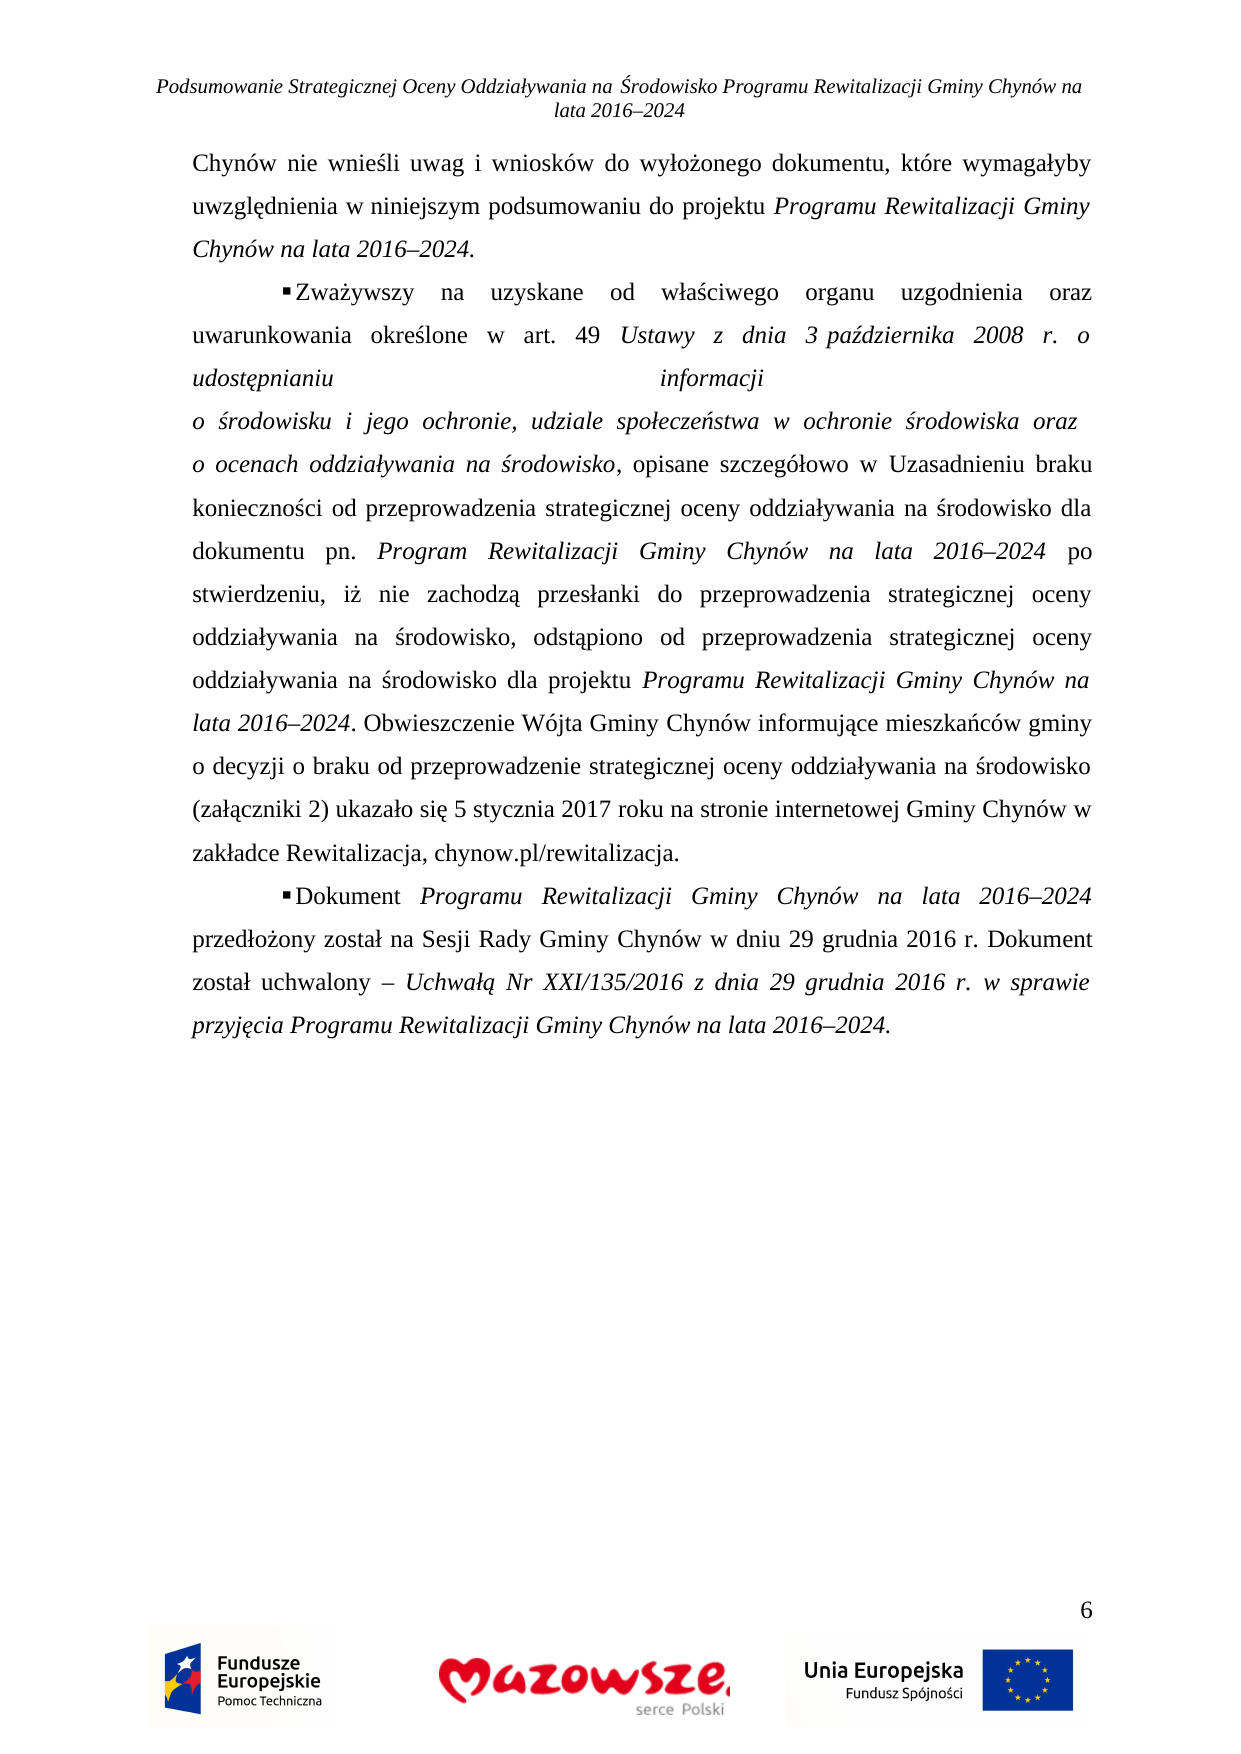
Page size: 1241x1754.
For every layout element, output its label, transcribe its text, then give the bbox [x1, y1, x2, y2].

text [192, 148, 1092, 263]
picture [785, 1630, 1088, 1727]
picture [147, 1625, 336, 1729]
text Zważywszy na uzyskane od właściwego organu uzgodnienia oraz uwarunkowania określone w art. 49 Ustawy z dnia 3 października 2008 r. o udostępnianiu informacji o środowisku i jego ochronie, udziale społeczeństwa w ochronie środowiska oraz o ocenach oddziaływania na środowisko, opisane szczegółowo w Uzasadnieniu braku konieczności od przeprowadzenia strategicznej oceny oddziaływania na środowisko dla dokumentu pn. Program Rewitalizacji Gminy Chynów na lata 2016–2024 po stwierdzeniu, iż nie zachodzą przesłanki do przeprowadzenia strategicznej oceny oddziaływania na środowisko, odstąpiono od przeprowadzenia strategicznej oceny oddziaływania na środowisko dla projektu Programu Rewitalizacji Gminy Chynów na lata 2016–2024. Obwieszczenie Wójta Gminy Chynów informujące mieszkańców gminy o decyzji o braku od przeprowadzenie strategicznej oceny oddziaływania na środowisko (załączniki 2) ukazało się 5 stycznia 2017 roku na stronie internetowej Gminy Chynów w zakładce Rewitalizacja, chynow.pl/rewitalizacja. [192, 277, 1092, 866]
picture [439, 1651, 730, 1720]
text Dokument Programu Rewitalizacji Gminy Chynów na lata 2016–2024 przedłożony został na Sesji Rady Gminy Chynów w dniu 29 grudnia 2016 r. Dokument został uchwalony – Uchwałą Nr XXI/135/2016 z dnia 29 grudnia 2016 r. w sprawie przyjęcia Programu Rewitalizacji Gminy Chynów na lata 2016–2024. [192, 881, 1092, 1039]
